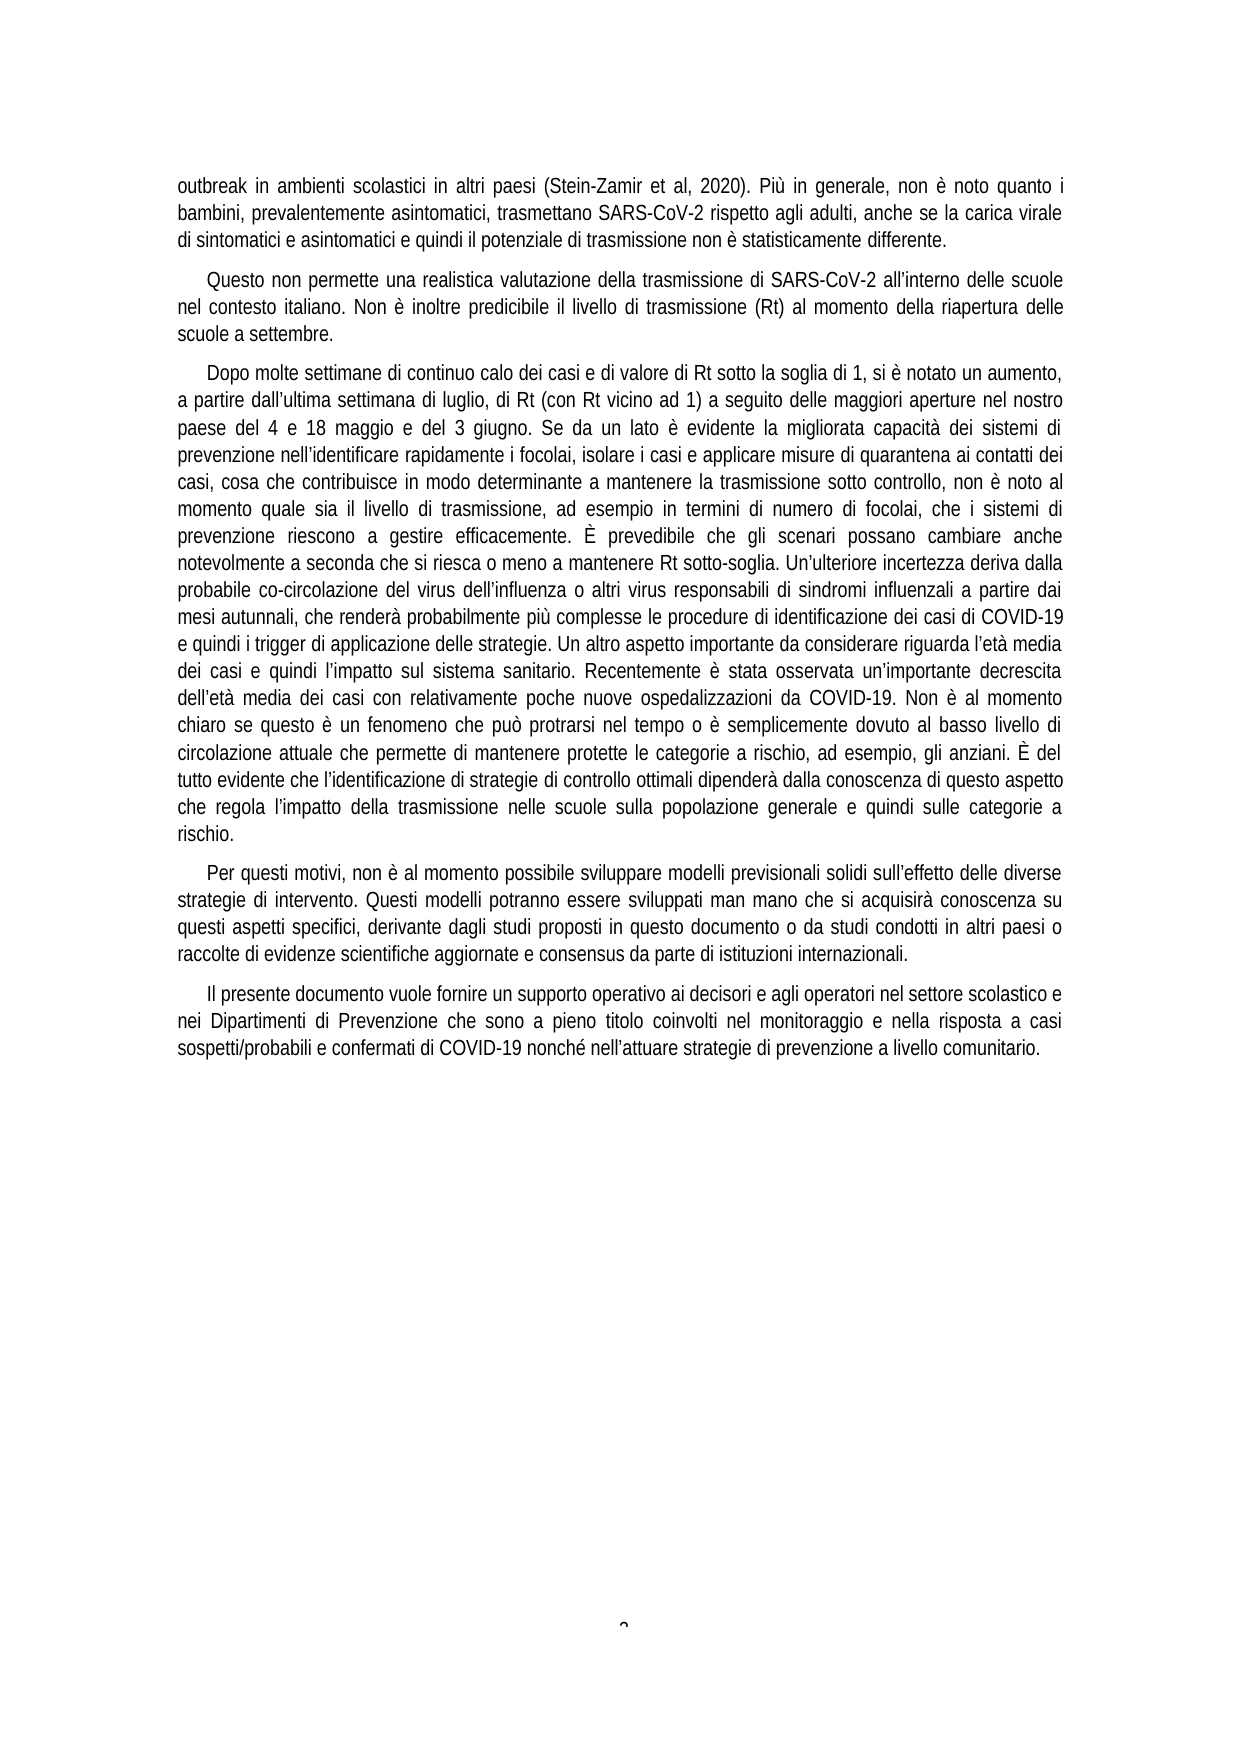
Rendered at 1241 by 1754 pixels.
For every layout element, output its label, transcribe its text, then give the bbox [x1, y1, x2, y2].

text Il presente documento vuole fornire un supporto operativo ai decisori e agli operatori nel settore scolastico e nei Dipartimenti di Prevenzione che sono a pieno titolo coinvolti nel monitoraggio e nella risposta a casi sospetti/probabili e confermati di COVID-19 nonché nell’attuare strategie di prevenzione a livello comunitario. [177, 981, 1063, 1060]
text outbreak in ambienti scolastici in altri paesi (Stein-Zamir et al, 2020). Più in generale, non è noto quanto i bambini, prevalentemente asintomatici, trasmettano SARS-CoV-2 rispetto agli adulti, anche se la carica virale di sintomatici e asintomatici e quindi il potenziale di trasmissione non è statisticamente differente. [177, 173, 1064, 252]
text Questo non permette una realistica valutazione della trasmissione di SARS-CoV-2 all’interno delle scuole nel contesto italiano. Non è inoltre predicibile il livello di trasmissione (Rt) al momento della riapertura delle scuole a settembre. [177, 267, 1064, 346]
text Per questi motivi, non è al momento possibile sviluppare modelli previsionali solidi sull’effetto delle diverse strategie di intervento. Questi modelli potranno essere sviluppati man mano che si acquisirà conoscenza su questi aspetti specifici, derivante dagli studi proposti in questo documento o da studi condotti in altri paesi o raccolte di evidenze scientifiche aggiornate e consensus da parte di istituzioni internazionali. [177, 860, 1064, 966]
text Dopo molte settimane di continuo calo dei casi e di valore di Rt sotto la soglia di 1, si è notato un aumento, a partire dall’ultima settimana di luglio, di Rt (con Rt vicino ad 1) a seguito delle maggiori aperture nel nostro paese del 4 e 18 maggio e del 3 giugno. Se da un lato è evidente la migliorata capacità dei sistemi di prevenzione nell’identificare rapidamente i focolai, isolare i casi e applicare misure di quarantena ai contatti dei casi, cosa che contribuisce in modo determinante a mantenere la trasmissione sotto controllo, non è noto al momento quale sia il livello di trasmissione, ad esempio in termini di numero di focolai, che i sistemi di prevenzione riescono a gestire efficacemente. È prevedibile che gli scenari possano cambiare anche notevolmente a seconda che si riesca o meno a mantenere Rt sotto-soglia. Un’ulteriore incertezza deriva dalla probabile co-circolazione del virus dell’influenza o altri virus responsabili di sindromi influenzali a partire dai mesi autunnali, che renderà probabilmente più complesse le procedure di identificazione dei casi di COVID-19 e quindi i trigger di applicazione delle strategie. Un altro aspetto importante da considerare riguarda l’età media dei casi e quindi l’impatto sul sistema sanitario. Recentemente è stata osservata un’importante decrescita dell’età media dei casi con relativamente poche nuove ospedalizzazioni da COVID-19. Non è al momento chiaro se questo è un fenomeno che può protrarsi nel tempo o è semplicemente dovuto al basso livello di circolazione attuale che permette di mantenere protette le categorie a rischio, ad esempio, gli anziani. È del tutto evidente che l’identificazione di strategie di controllo ottimali dipenderà dalla conoscenza di questo aspetto che regola l’impatto della trasmissione nelle scuole sulla popolazione generale e quindi sulle categorie a rischio. [177, 360, 1064, 846]
